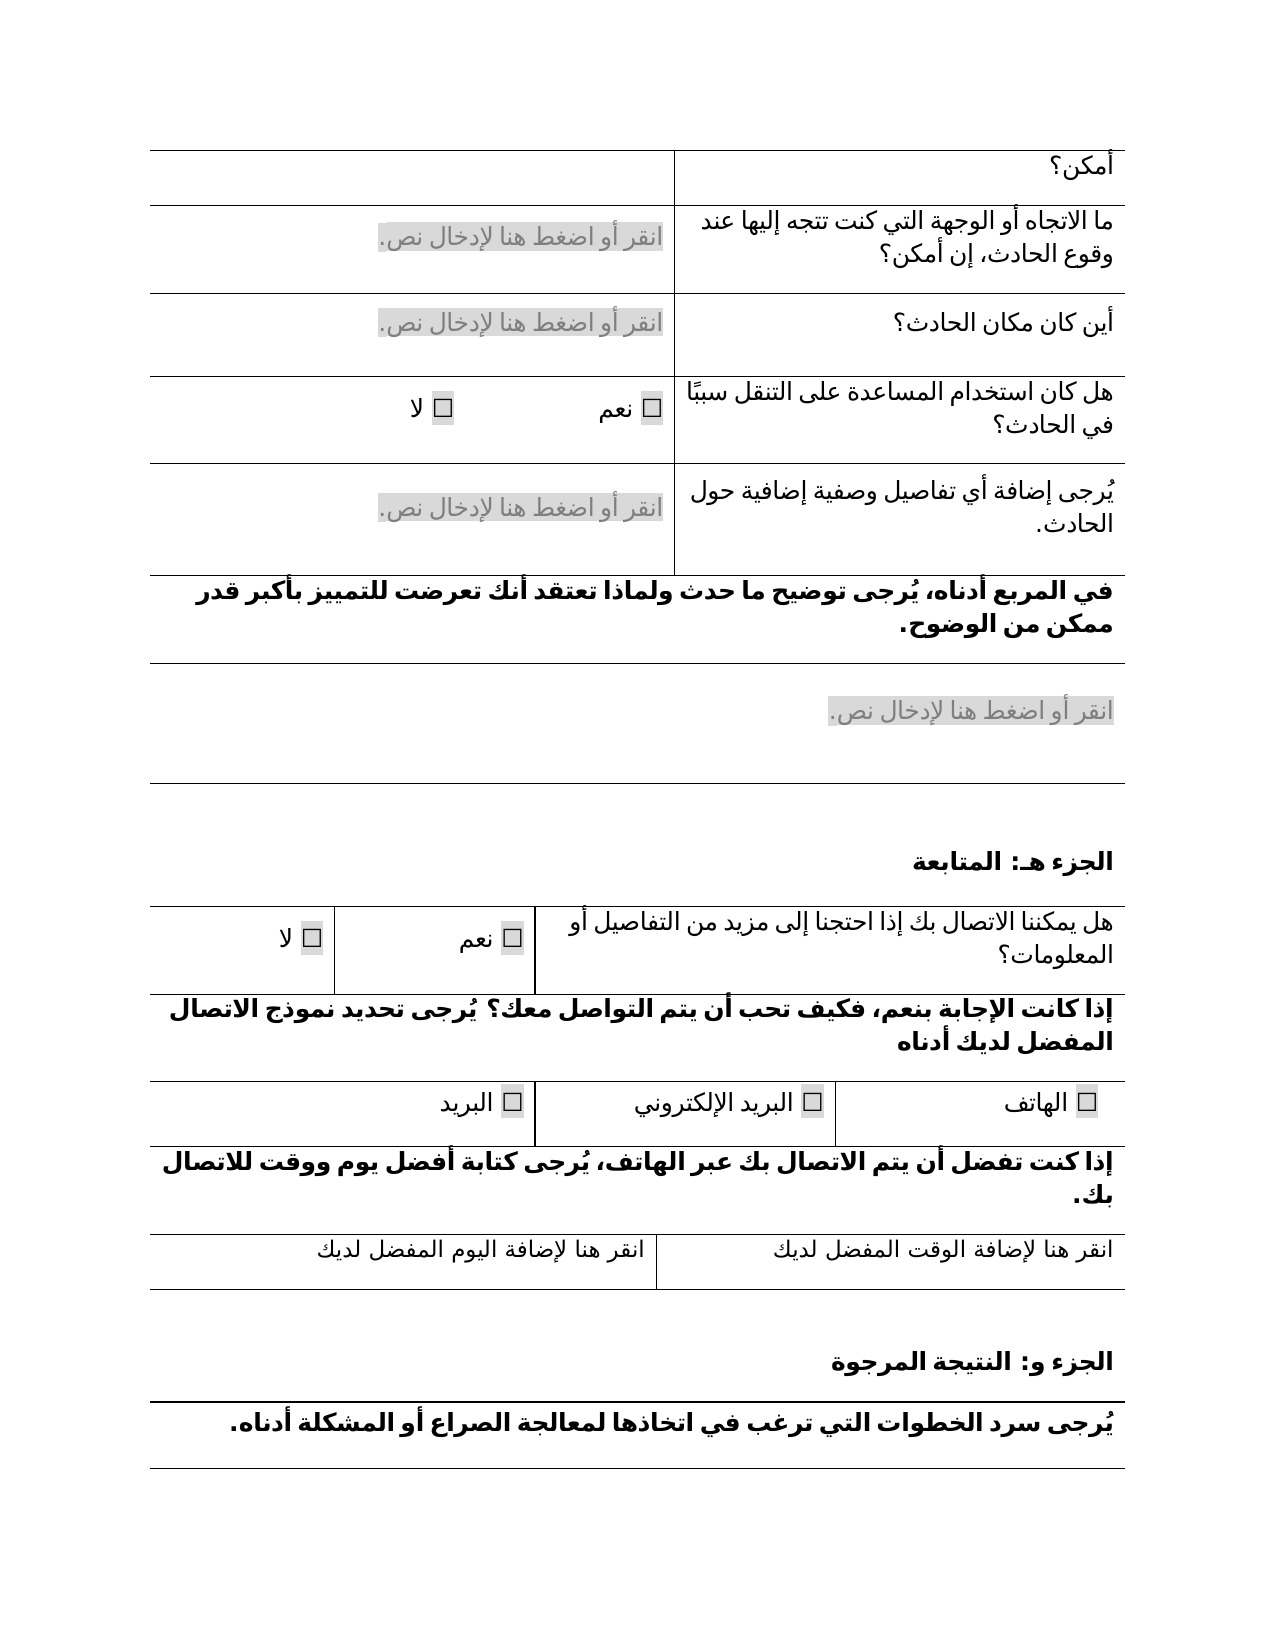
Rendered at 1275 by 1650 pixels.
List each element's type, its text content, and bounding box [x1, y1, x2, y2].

table_cell [150, 151, 674, 205]
table_cell البريد الإلكتروني [536, 1082, 835, 1146]
table_cell [150, 294, 674, 376]
table_cell نعم [465, 377, 674, 463]
table_cell البريد [150, 1082, 534, 1146]
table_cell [675, 151, 1125, 205]
table_cell [150, 464, 674, 575]
table_cell إذا كنت تفضل أن يتم الاتصال بك عبر الهاتف، يُرجى كتابة أفضل يوم ووقت للاتصال بك. [150, 1147, 1125, 1234]
table_header الجزء و: النتيجة المرجوة [150, 1348, 1125, 1401]
table_cell إذا كانت الإجابة بنعم، فكيف تحب أن يتم التواصل معك؟ يُرجى تحديد نموذج الاتصال المفضل لديك أدناه [150, 995, 1125, 1081]
table_cell نعم [335, 907, 534, 993]
table_cell يُرجى سرد الخطوات التي ترغب في اتخاذها لمعالجة الصراع أو المشكلة أدناه. [150, 1403, 1125, 1468]
table_cell لا [150, 377, 465, 463]
table_cell في المربع أدناه، يُرجى توضيح ما حدث ولماذا تعتقد أنك تعرضت للتمييز بأكبر قدر ممكن من الوضوح. [150, 576, 1125, 663]
table_cell أين كان مكان الحادث؟ [675, 294, 1125, 376]
table_cell الهاتف [836, 1082, 1125, 1146]
table_cell ما الاتجاه أو الوجهة التي كنت تتجه إليها عند وقوع الحادث، إن أمكن؟ [675, 206, 1125, 292]
table_cell لا [150, 907, 334, 993]
table_cell يُرجى إضافة أي تفاصيل وصفية إضافية حول الحادث. [675, 464, 1125, 575]
table_cell [150, 206, 674, 292]
table_header الجزء هـ: المتابعة [150, 841, 1125, 906]
table_cell هل يمكننا الاتصال بك إذا احتجنا إلى مزيد من التفاصيل أو المعلومات؟ [536, 907, 1125, 993]
table_cell [150, 664, 1125, 783]
table_cell هل كان استخدام المساعدة على التنقل سببًا في الحادث؟ [675, 377, 1125, 463]
